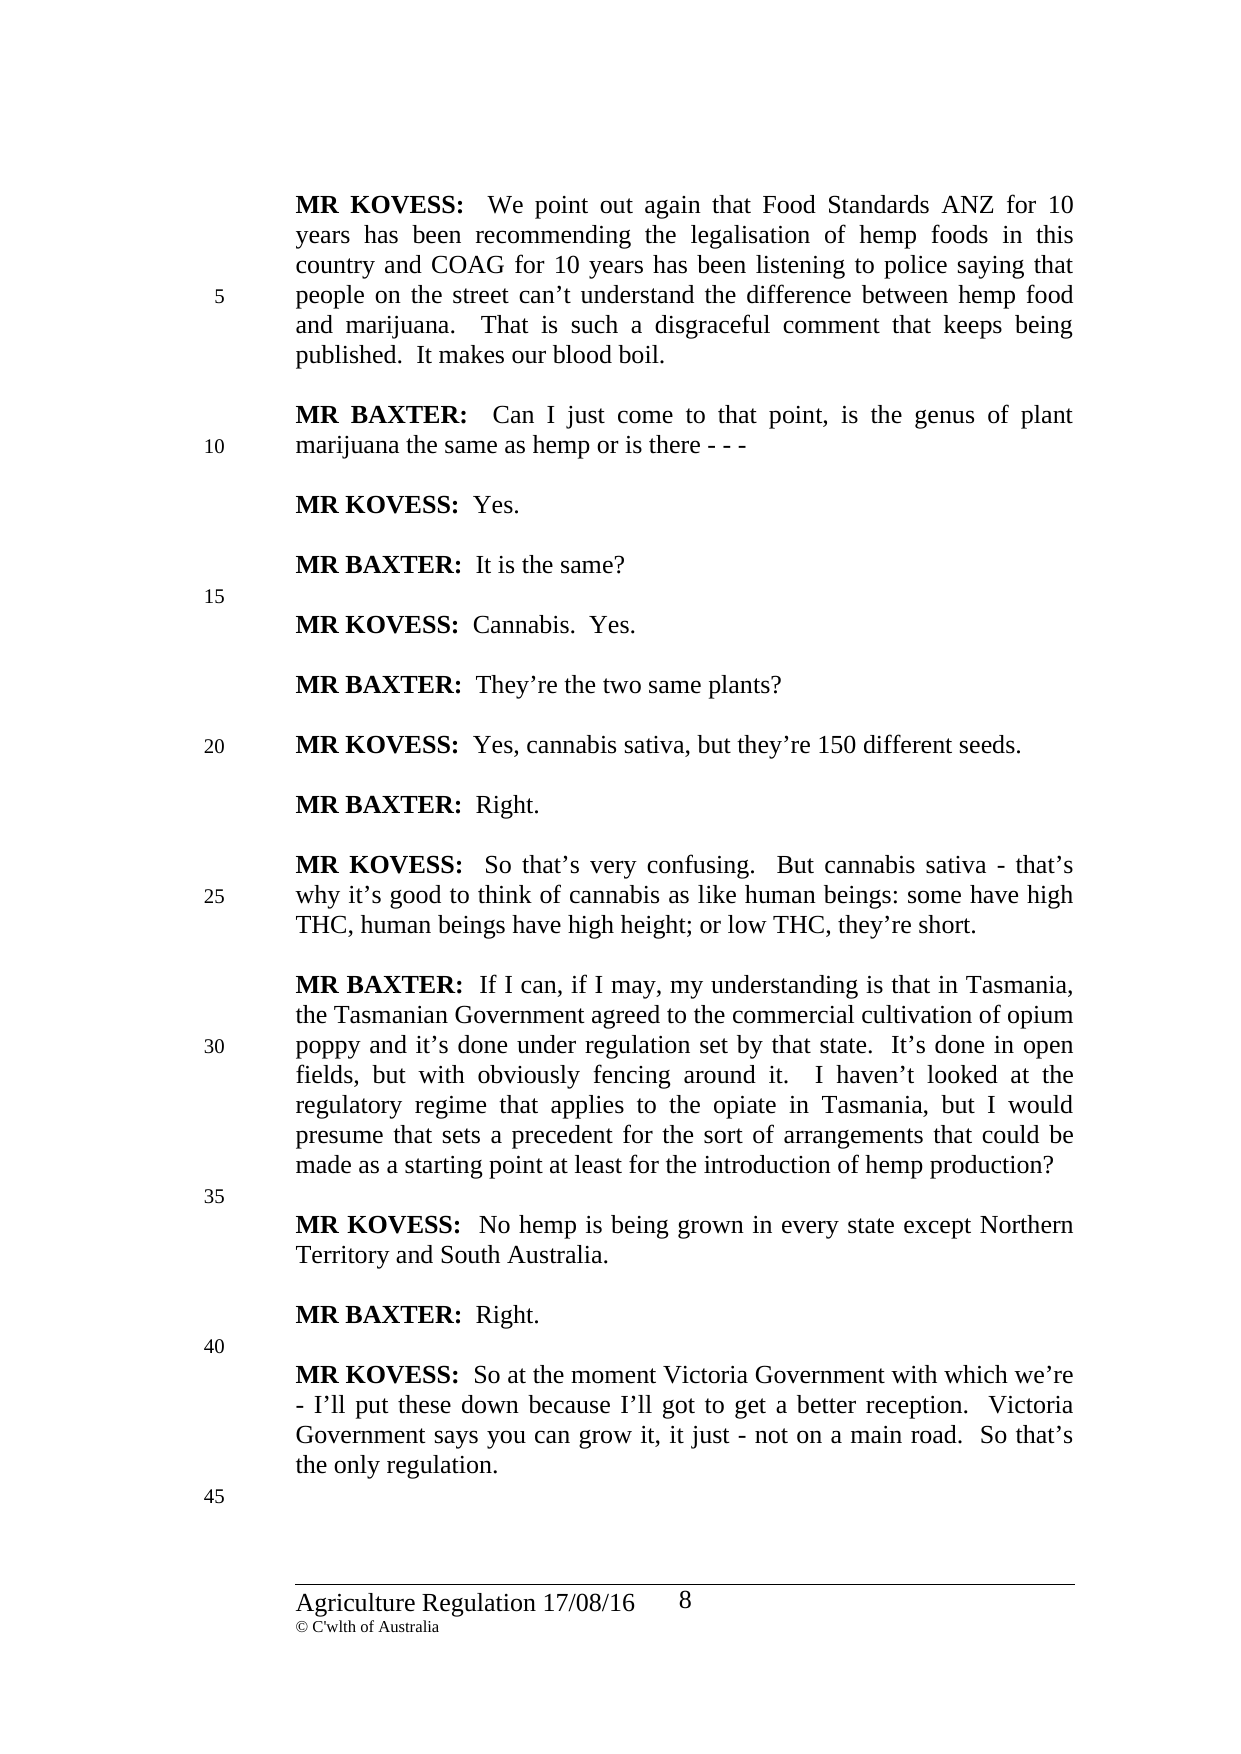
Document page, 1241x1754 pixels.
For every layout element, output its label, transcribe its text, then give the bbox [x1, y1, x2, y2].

text MR BAXTER: Right. [295, 789, 1075, 819]
text MR KOVESS: So at the moment Victoria Government with which we’re - I’ll put these down because I’ll got to get a better reception. Victoria Government says you can grow it, it just - not on a main road. So that’s the only regulation. [295, 1359, 1075, 1479]
text MR KOVESS: Yes, cannabis sativa, but they’re 150 different seeds. [295, 729, 1075, 759]
text MR KOVESS: Yes. [295, 489, 1075, 519]
text MR BAXTER: It is the same? [295, 549, 1075, 579]
text MR BAXTER: They’re the two same plants? [295, 669, 1075, 699]
text MR BAXTER: If I can, if I may, my understanding is that in Tasmania, the Tasmanian Government agreed to the commercial cultivation of opium poppy and it’s done under regulation set by that state. It’s done in open fields, but with obviously fencing around it. I haven’t looked at the regulatory regime that applies to the opiate in Tasmania, but I would presume that sets a precedent for the sort of arrangements that could be made as a starting point at least for the introduction of hemp production? [295, 969, 1075, 1179]
text MR KOVESS: We point out again that Food Standards ANZ for 10 years has been recommending the legalisation of hemp foods in this country and COAG for 10 years has been listening to police saying that people on the street can’t understand the difference between hemp food and marijuana. That is such a disgraceful comment that keeps being published. It makes our blood boil. [295, 189, 1075, 369]
text MR KOVESS: Cannabis. Yes. [295, 609, 1075, 639]
text MR BAXTER: Can I just come to that point, is the genus of plant marijuana the same as hemp or is there - - - [295, 399, 1075, 459]
text MR BAXTER: Right. [295, 1299, 1075, 1329]
text MR KOVESS: No hemp is being grown in every state except Northern Territory and South Australia. [295, 1209, 1075, 1269]
text MR KOVESS: So that’s very confusing. But cannabis sativa - that’s why it’s good to think of cannabis as like human beings: some have high THC, human beings have high height; or low THC, they’re short. [295, 849, 1075, 939]
